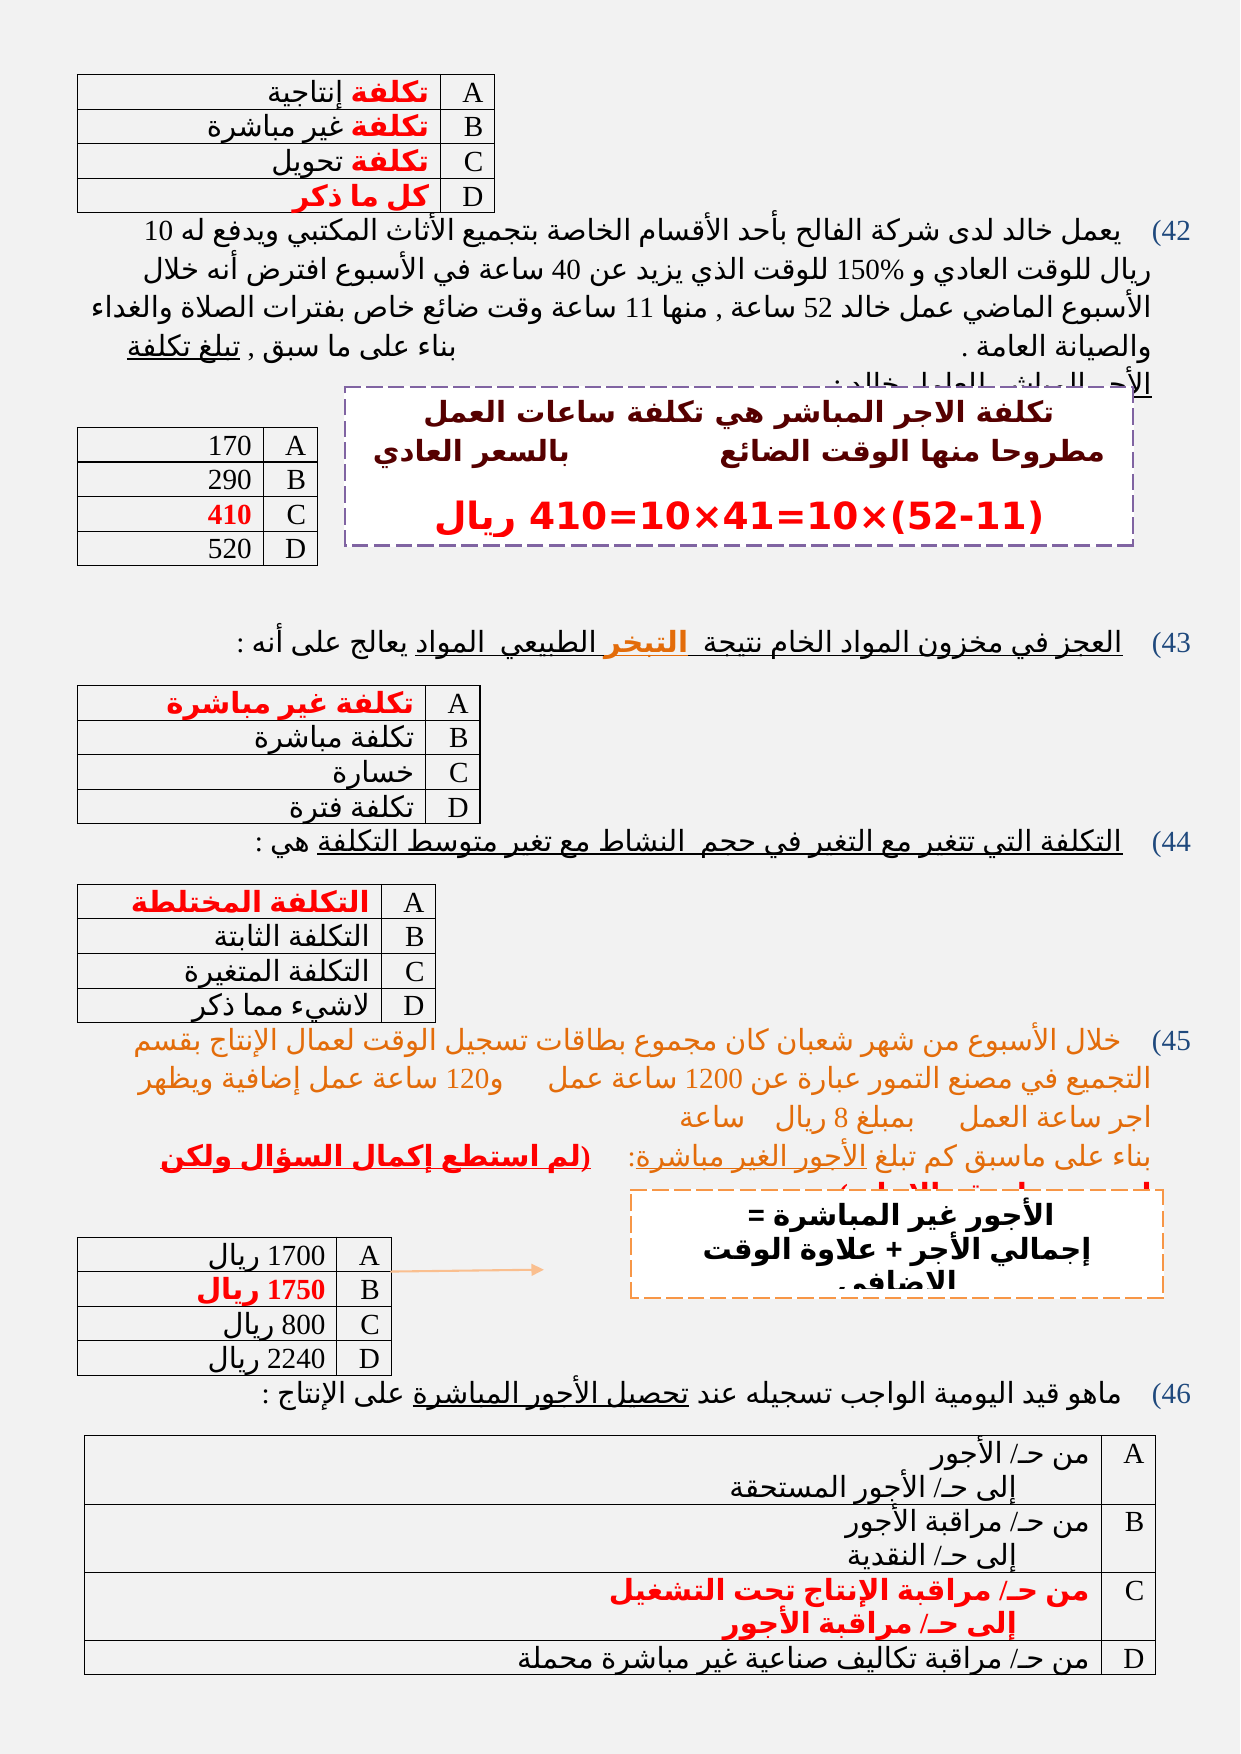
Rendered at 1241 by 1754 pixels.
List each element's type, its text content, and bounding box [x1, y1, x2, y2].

table_cell B [337, 1272, 391, 1306]
list ماهو قيد اليومية الواجب تسجيله عند تحصيل الأجور المباشرة على الإنتاج : [89, 1376, 1152, 1409]
table_header من حـ/ الأجور إلى حـ/ الأجور المستحقة [85, 1436, 1101, 1503]
table_cell 1750 ريال [78, 1272, 336, 1306]
list يعمل خالد لدى شركة الفالح بأحد الأقسام الخاصة بتجميع الأثاث المكتبي ويدفع له 10 ريال للوقت العادي و %150 للوقت الذي يزيد عن 40 ساعة في الأسبوع افترض أنه خلال الأسبوع الماضي عمل خالد 52 ساعة , منها 11 ساعة وقت ضائع خاص بفترات الصلاة والغداء والصيانة العامة . بناء على ما سبق , تبلغ تكلفة الأجر المباشر للعامل خالد : [89, 213, 1152, 401]
table_cell C [382, 954, 435, 987]
table_cell 290 [78, 463, 263, 496]
table_cell C [264, 497, 317, 531]
table_header تكلفة إنتاجية [78, 75, 440, 108]
table_cell D [337, 1341, 391, 1375]
table_cell D [382, 989, 435, 1022]
table_cell D [1102, 1641, 1155, 1674]
table_cell D [441, 179, 494, 212]
table_cell C [426, 755, 479, 789]
table_cell 2240 ريال [78, 1341, 336, 1375]
table_cell 520 [78, 532, 263, 565]
table_cell من حـ/ مراقبة الأجور إلى حـ/ النقدية [85, 1505, 1101, 1572]
list بناء على ماسبق كم تبلغ الأجور الغير مباشرة: (لم استطع إكمال السؤال ولكن اتضحت طريقة الإجابة) [89, 1139, 1152, 1211]
list خلال الأسبوع من شهر شعبان كان مجموع بطاقات تسجيل الوقت لعمال الإنتاج بقسم التجميع في مصنع التمور عبارة عن 1200 ساعة عمل و120 ساعة عمل إضافية ويظهر اجر ساعة العمل بمبلغ 8 ريال ساعة [89, 1023, 1152, 1134]
table_cell B [441, 110, 494, 143]
table_cell D [426, 790, 479, 823]
table_header A [337, 1238, 391, 1271]
table_cell من حـ/ مراقبة الإنتاج تحت التشغيل إلى حـ/ مراقبة الأجور [85, 1573, 1101, 1640]
table_cell كل ما ذكر [78, 179, 440, 212]
table_cell B [426, 721, 479, 754]
table_cell D [264, 532, 317, 565]
table_cell تكلفة تحويل [78, 144, 440, 178]
table_cell C [1102, 1573, 1155, 1640]
table_cell B [382, 919, 435, 953]
list العجز في مخزون المواد الخام نتيجة التبخر الطبيعي المواد يعالج على أنه : [89, 626, 1152, 659]
table_cell تكلفة غير مباشرة [78, 110, 440, 143]
table_header تكلفة غير مباشرة [78, 686, 425, 719]
table_cell تكلفة مباشرة [78, 721, 425, 754]
table_cell تكلفة فترة [78, 790, 425, 823]
table_cell B [1102, 1505, 1155, 1572]
table_header 1700 ريال [78, 1238, 336, 1271]
table_header التكلفة المختلطة [78, 885, 381, 918]
table_cell C [441, 144, 494, 178]
table_cell 800 ريال [78, 1307, 336, 1340]
table_header A [426, 686, 479, 719]
table_cell التكلفة الثابتة [78, 919, 381, 953]
table_cell خسارة [78, 755, 425, 789]
table_header A [441, 75, 494, 108]
table_cell B [264, 463, 317, 496]
table_header A [264, 428, 317, 461]
table_cell 410 [78, 497, 263, 531]
table_cell لاشيء مما ذكر [78, 989, 381, 1022]
table_header 170 [78, 428, 263, 461]
table_cell C [337, 1307, 391, 1340]
list التكلفة التي تتغير مع التغير في حجم النشاط مع تغير متوسط التكلفة هي : [89, 824, 1152, 858]
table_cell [85, 1641, 1101, 1674]
table_cell التكلفة المتغيرة [78, 954, 381, 987]
table_header A [382, 885, 435, 918]
table_header A [1102, 1436, 1155, 1503]
